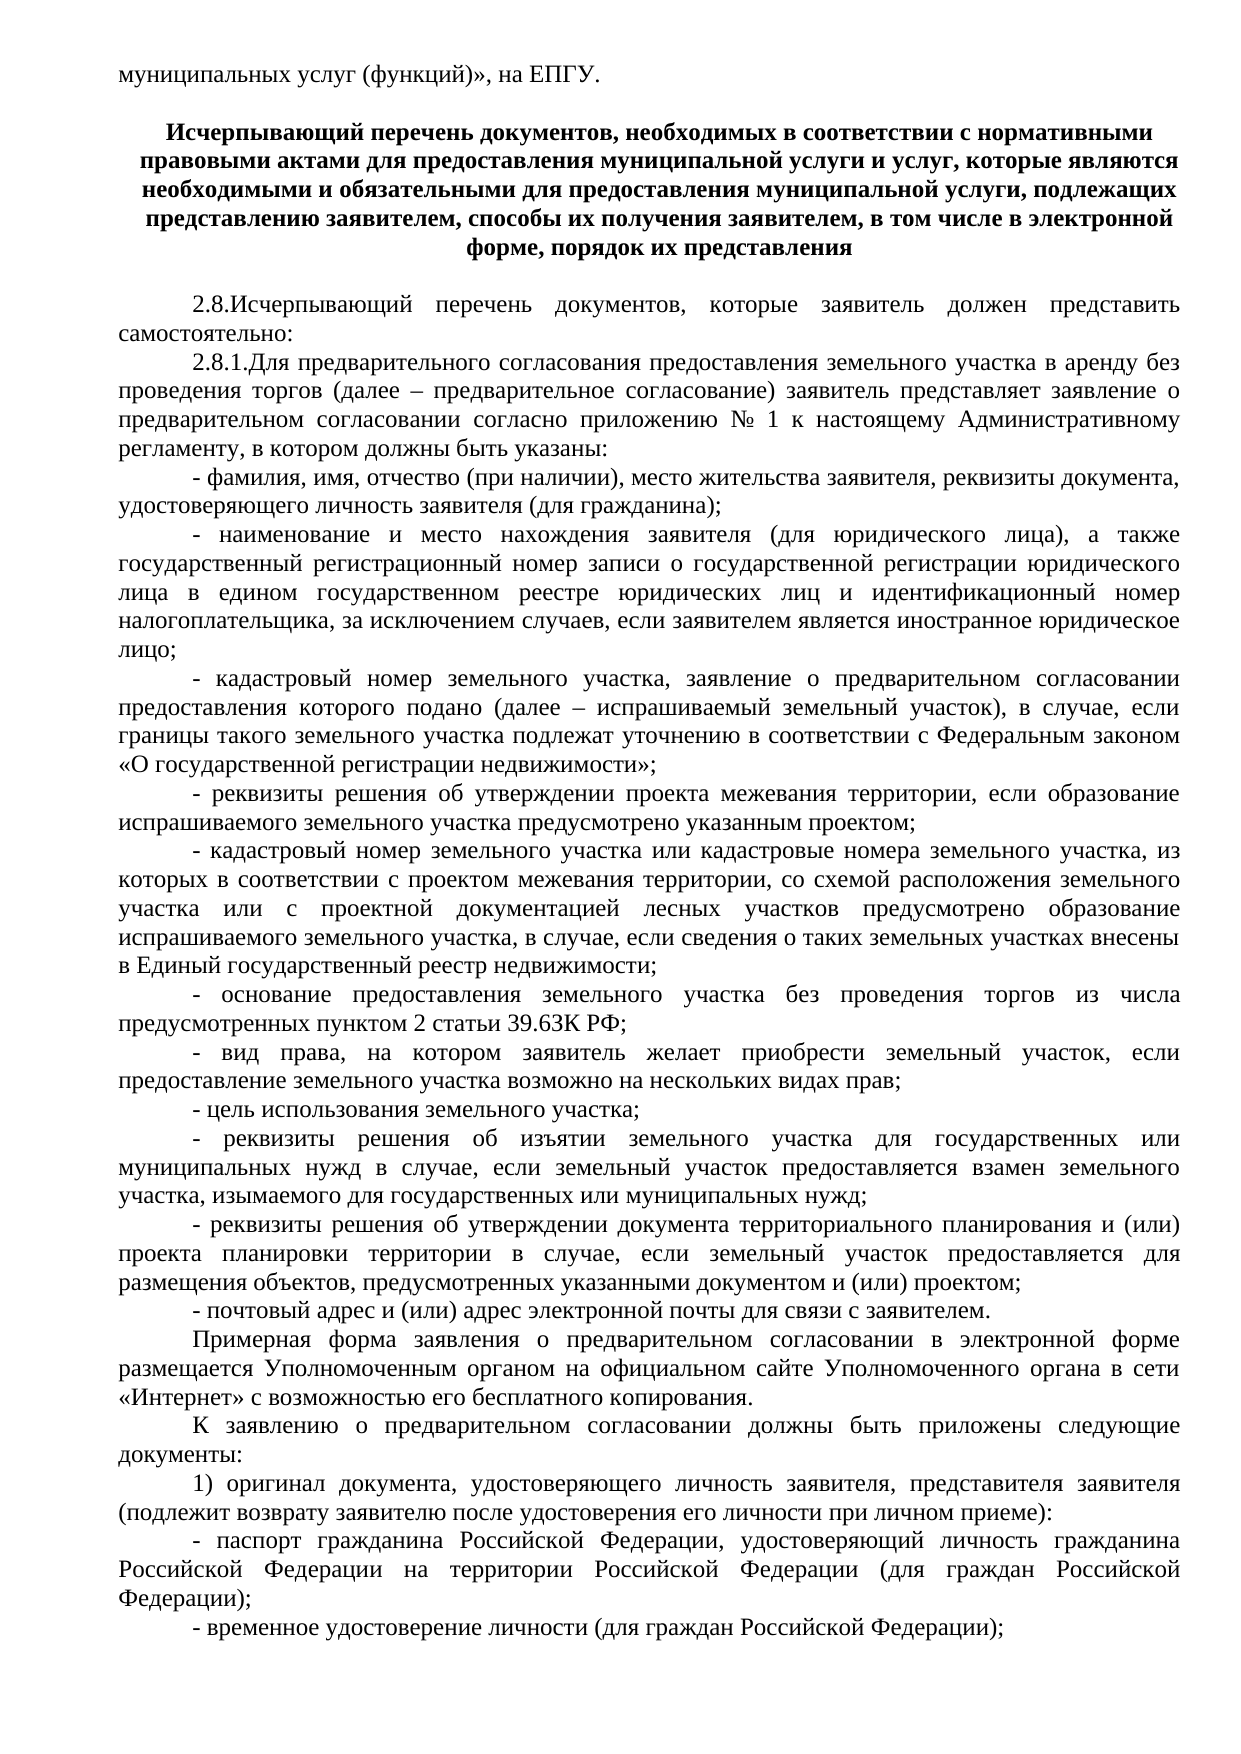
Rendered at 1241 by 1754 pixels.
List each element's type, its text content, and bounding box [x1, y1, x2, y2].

text - кадастровый номер земельного участка или кадастровые номера земельного участка, из которых в соответствии с проектом межевания территории, со схемой расположения земельного участка или с проектной документацией лесных участков предусмотрено образование испрашиваемого земельного участка, в случае, если сведения о таких земельных участках внесены в Единый государственный реестр недвижимости; [118, 835, 1181, 979]
text 2.8.Исчерпывающий перечень документов, которые заявитель должен представить самостоятельно: [118, 289, 1181, 347]
text - реквизиты решения об утверждении проекта межевания территории, если образование испрашиваемого земельного участка предусмотрено указанным проектом; [118, 778, 1181, 835]
text Примерная форма заявления о предварительном согласовании в электронной форме размещается Уполномоченным органом на официальном сайте Уполномоченного органа в сети «Интернет» с возможностью его бесплатного копирования. [118, 1324, 1181, 1410]
text К заявлению о предварительном согласовании должны быть приложены следующие документы: [118, 1410, 1181, 1468]
text 1) оригинал документа, удостоверяющего личность заявителя, представителя заявителя (подлежит возврату заявителю после удостоверения его личности при личном приеме): [118, 1468, 1181, 1525]
text - наименование и место нахождения заявителя (для юридического лица), а также государственный регистрационный номер записи о государственной регистрации юридического лица в едином государственном реестре юридических лиц и идентификационный номер налогоплательщика, за исключением случаев, если заявителем является иностранное юридическое лицо; [118, 519, 1181, 663]
text - цель использования земельного участка; [118, 1094, 1181, 1123]
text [118, 59, 1181, 88]
text - почтовый адрес и (или) адрес электронной почты для связи с заявителем. [118, 1295, 1181, 1324]
text - временное удостоверение личности (для граждан Российской Федерации); [118, 1612, 1181, 1640]
text - реквизиты решения об изъятии земельного участка для государственных или муниципальных нужд в случае, если земельный участок предоставляется взамен земельного участка, изымаемого для государственных или муниципальных нужд; [118, 1123, 1181, 1209]
text - паспорт гражданина Российской Федерации, удостоверяющий личность гражданина Российской Федерации на территории Российской Федерации (для граждан Российской Федерации); [118, 1525, 1181, 1612]
text - кадастровый номер земельного участка, заявление о предварительном согласовании предоставления которого подано (далее – испрашиваемый земельный участок), в случае, если границы такого земельного участка подлежат уточнению в соответствии с Федеральным законом «О государственной регистрации недвижимости»; [118, 663, 1181, 778]
text - фамилия, имя, отчество (при наличии), место жительства заявителя, реквизиты документа, удостоверяющего личность заявителя (для гражданина); [118, 462, 1181, 519]
text - основание предоставления земельного участка без проведения торгов из числа предусмотренных пунктом 2 статьи 39.6ЗК РФ; [118, 979, 1181, 1037]
subtitle Исчерпывающий перечень документов, необходимых в соответствии с нормативными правовыми актами для предоставления муниципальной услуги и услуг, которые являются необходимыми и обязательными для предоставления муниципальной услуги, подлежащих представлению заявителем, способы их получения заявителем, в том числе в электронной форме, порядок их представления [138, 117, 1181, 260]
text - вид права, на котором заявитель желает приобрести земельный участок, если предоставление земельного участка возможно на нескольких видах прав; [118, 1037, 1181, 1094]
text 2.8.1.Для предварительного согласования предоставления земельного участка в аренду без проведения торгов (далее – предварительное согласование) заявитель представляет заявление о предварительном согласовании согласно приложению № 1 к настоящему Административному регламенту, в котором должны быть указаны: [118, 347, 1181, 462]
text - реквизиты решения об утверждении документа территориального планирования и (или) проекта планировки территории в случае, если земельный участок предоставляется для размещения объектов, предусмотренных указанными документом и (или) проектом; [118, 1209, 1181, 1295]
